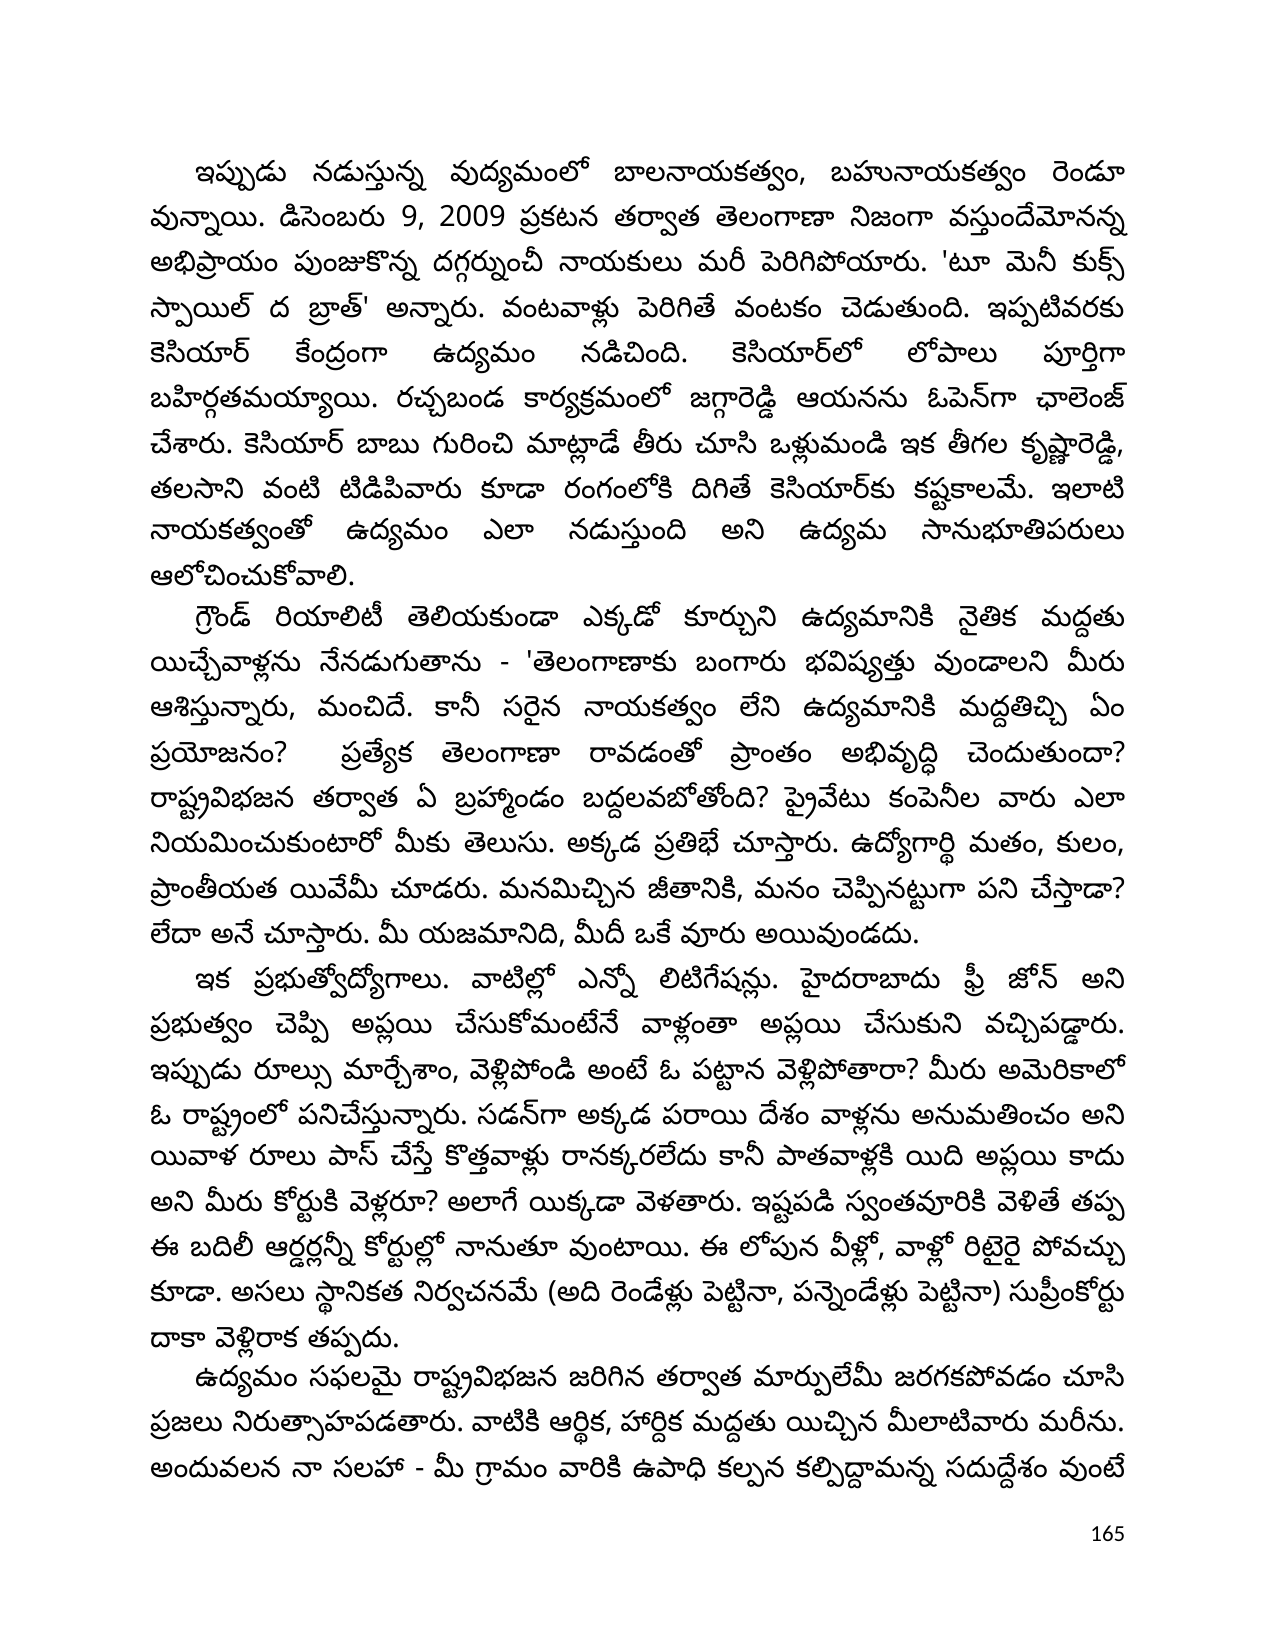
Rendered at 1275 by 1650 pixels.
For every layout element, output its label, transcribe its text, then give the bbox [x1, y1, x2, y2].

text ఇక ప్రభుత్వోద్యోగాలు. వాటిల్లో ఎన్నో లిటిగేషన్లు. హైదరాబాదు ఫ్రీ జోన్‌ అని ప్రభుత్వం చెప్పి అప్లయి చేసుకోమంటేనే వాళ్లంతా అప్లయి చేసుకుని వచ్చిపడ్డారు. ఇప్పుడు రూల్సు మార్చేశాం, వెళ్లిపోండి అంటే ఓ పట్టాన వెళ్లిపోతారా? మీరు అమెరికాలో ఓ రాష్ట్రంలో పనిచేస్తున్నారు. సడన్‌గా అక్కడ పరాయి దేశం వాళ్లను అనుమతించం అని యివాళ రూలు పాస్‌ చేస్తే కొత్తవాళ్లు రానక్కరలేదు కానీ పాతవాళ్లకి యిది అప్లయి కాదు అని మీరు కోర్టుకి వెళ్లరూ? అలాగే యిక్కడా వెళతారు. ఇష్టపడి స్వంతవూరికి వెళితే తప్ప ఈ బదిలీ ఆర్డర్లన్నీ కోర్టుల్లో నానుతూ వుంటాయి. ఈ లోపున వీళ్లో, వాళ్లో రిటైరై పోవచ్చు కూడా. అసలు స్థానికత నిర్వచనమే (అది రెండేళ్లు పెట్టినా, పన్నెండేళ్లు పెట్టినా) సుప్రీంకోర్టు దాకా వెళ్లిరాక తప్పదు. [150, 957, 1125, 1361]
text ఇప్పుడు నడుస్తున్న వుద్యమంలో బాలనాయకత్వం, బహునాయకత్వం రెండూ వున్నాయి. డిసెంబరు 9, 2009 ప్రకటన తర్వాత తెలంగాణా నిజంగా వస్తుందేమోనన్న అభిప్రాయం పుంజుకొన్న దగ్గర్నుంచీ నాయకులు మరీ పెరిగిపోయారు. 'టూ మెనీ కుక్స్‌ స్పాయిల్‌ ద బ్రాత్‌' అన్నారు. వంటవాళ్లు పెరిగితే వంటకం చెడుతుంది. ఇప్పటివరకు కెసియార్‌ కేంద్రంగా ఉద్యమం నడిచింది. కెసియార్‌లో లోపాలు పూర్తిగా బహిర్గతమయ్యాయి. రచ్చబండ కార్యక్రమంలో జగ్గారెడ్డి ఆయనను ఓపెన్‌గా ఛాలెంజ్‌ చేశారు. కెసియార్‌ బాబు గురించి మాట్లాడే తీరు చూసి ఒళ్లుమండి ఇక తీగల కృష్ణారెడ్డి, తలసాని వంటి టిడిపివారు కూడా రంగంలోకి దిగితే కెసియార్‌కు కష్టకాలమే. ఇలాటి నాయకత్వంతో ఉద్యమం ఎలా నడుస్తుంది అని ఉద్యమ సానుభూతిపరులు ఆలోచించుకోవాలి. [150, 150, 1125, 599]
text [150, 1361, 1125, 1491]
text గ్రౌండ్‌ రియాలిటీ తెలియకుండా ఎక్కడో కూర్చుని ఉద్యమానికి నైతిక మద్దతు యిచ్చేవాళ్లను నేనడుగుతాను - 'తెలంగాణాకు బంగారు భవిష్యత్తు వుండాలని మీరు ఆశిస్తున్నారు, మంచిదే. కానీ సరైన నాయకత్వం లేని ఉద్యమానికి మద్దతిచ్చి ఏం ప్రయోజనం? ప్రత్యేక తెలంగాణా రావడంతో ప్రాంతం అభివృద్ధి చెందుతుందా? రాష్ట్రవిభజన తర్వాత ఏ బ్రహ్మాండం బద్దలవబోతోంది? ప్రైవేటు కంపెనీల వారు ఎలా నియమించుకుంటారో మీకు తెలుసు. అక్కడ ప్రతిభే చూస్తారు. ఉద్యోగార్థి మతం, కులం, ప్రాంతీయత యివేమీ చూడరు. మనమిచ్చిన జీతానికి, మనం చెప్పినట్టుగా పని చేస్తాడా? లేదా అనే చూస్తారు. మీ యజమానిది, మీదీ ఒకే వూరు అయివుండదు. [150, 599, 1125, 957]
